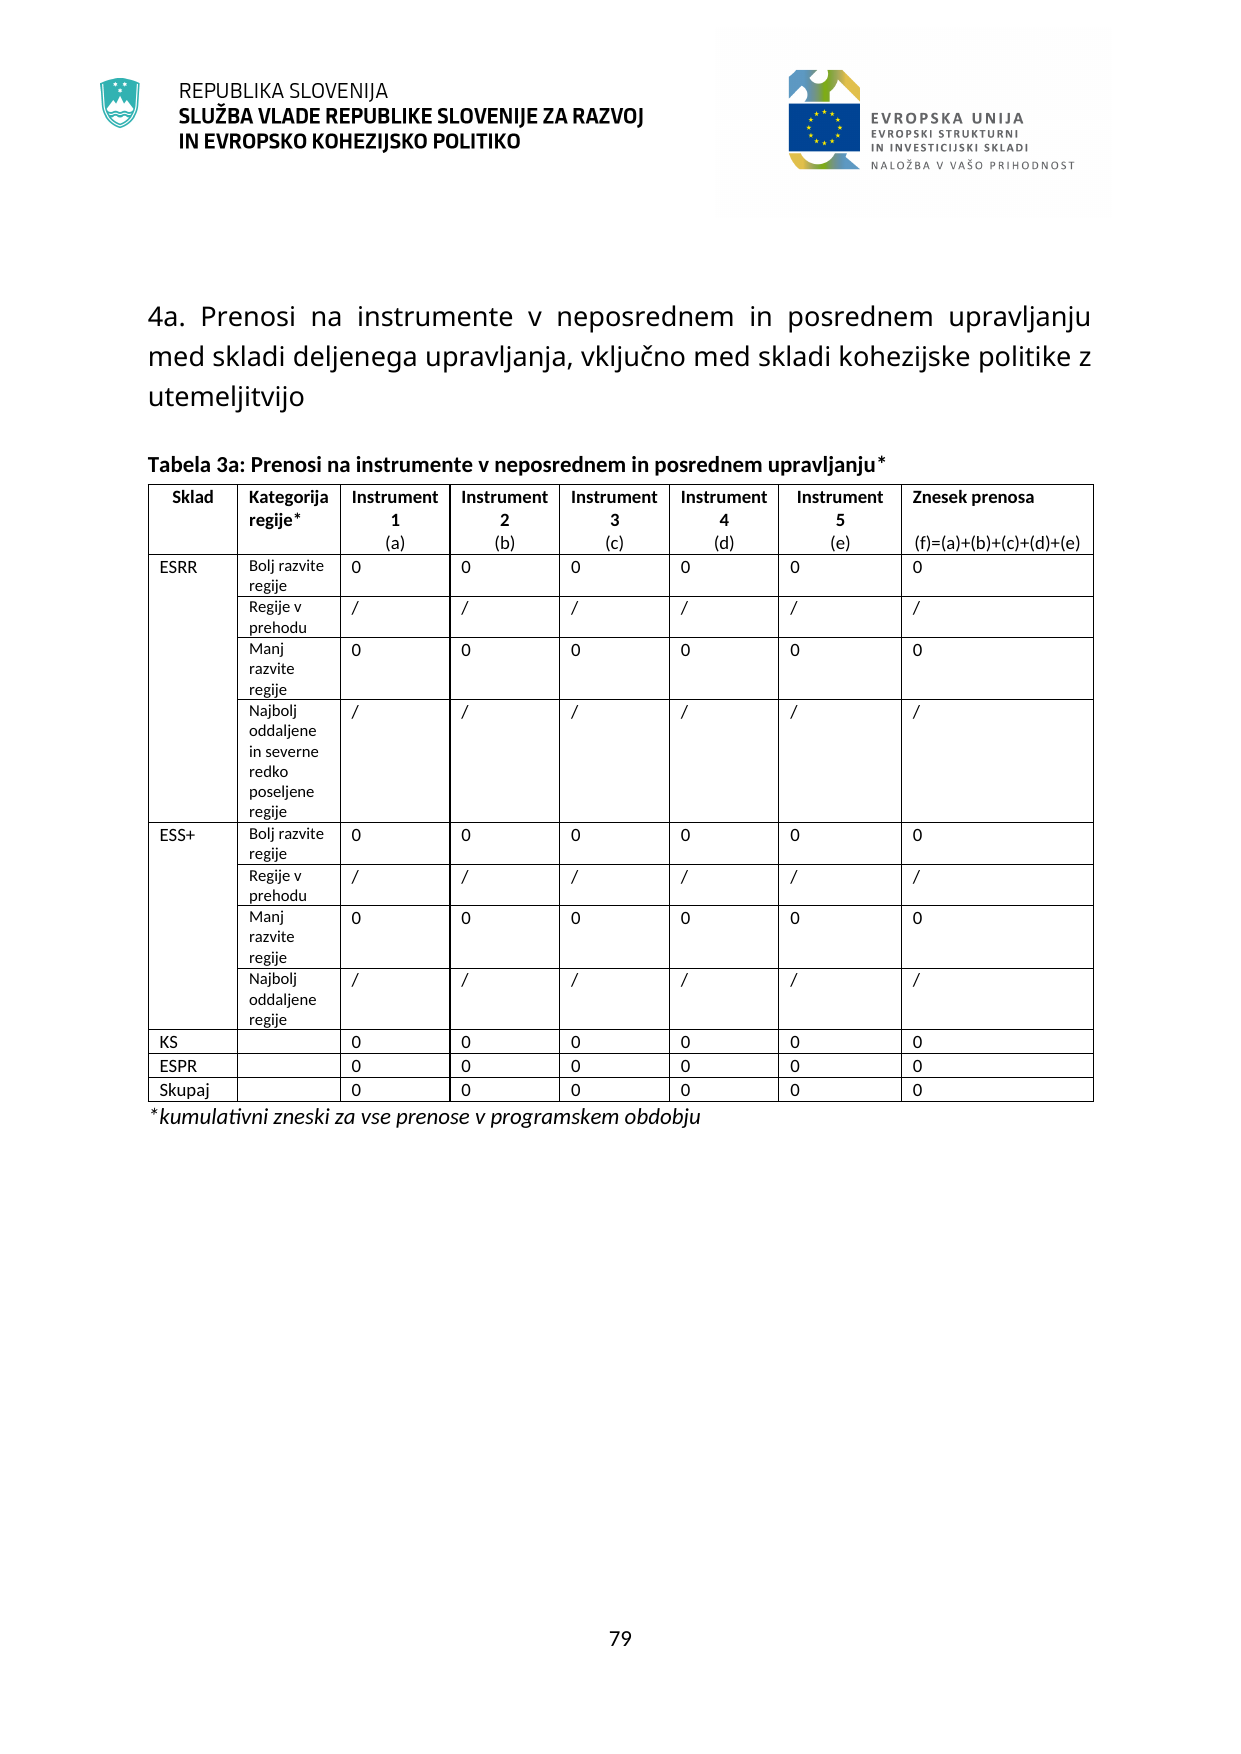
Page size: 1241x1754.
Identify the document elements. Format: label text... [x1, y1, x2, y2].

table_cell / [560, 597, 669, 637]
table_cell (e) [779, 531, 901, 554]
picture [100, 78, 644, 155]
table_cell 0 [451, 906, 559, 967]
table_cell [238, 531, 340, 554]
table_cell 0 [451, 638, 559, 699]
table_cell 0 [341, 638, 449, 699]
picture [715, 27, 1112, 218]
table_cell KS [149, 1030, 237, 1053]
table_cell 0 [902, 1030, 1093, 1053]
table_cell / [902, 700, 1093, 822]
table_cell 0 [779, 1078, 901, 1101]
table_cell 0 [670, 1030, 778, 1053]
table_header Instrument 2 [451, 485, 559, 531]
table_cell Najbolj oddaljene in severne redko poseljene regije [238, 700, 340, 822]
table_cell 0 [560, 555, 669, 596]
table_cell / [779, 700, 901, 822]
table_cell ESPR [149, 1054, 237, 1077]
table_cell 0 [902, 555, 1093, 596]
table_cell 0 [341, 1078, 449, 1101]
table_cell 0 [670, 823, 778, 864]
table_cell 0 [560, 1078, 669, 1101]
table_cell 0 [902, 1078, 1093, 1101]
table_cell Najbolj oddaljene regije [238, 969, 340, 1029]
table_cell / [560, 865, 669, 905]
table_cell 0 [560, 906, 669, 967]
table_header Instrument 4 [670, 485, 778, 531]
table_cell / [902, 969, 1093, 1029]
table_cell 0 [670, 906, 778, 967]
table_cell 0 [670, 1078, 778, 1101]
table_cell / [451, 597, 559, 637]
text *kumulativni zneski za vse prenose v programskem obdobju [148, 1102, 1093, 1130]
table_cell Regije v prehodu [238, 865, 340, 905]
table_cell / [451, 865, 559, 905]
table_cell 0 [560, 823, 669, 864]
table_cell 0 [341, 823, 449, 864]
subtitle 4a. Prenosi na instrumente v neposrednem in posrednem upravljanju med skladi deljenega upravljanja, vključno med skladi kohezijske politike z utemeljitvijo [148, 298, 1093, 414]
table_cell / [451, 969, 559, 1029]
table_cell 0 [560, 638, 669, 699]
table_header Sklad [149, 485, 237, 531]
table_cell 0 [902, 906, 1093, 967]
table_cell (a) [341, 531, 449, 554]
table_header Znesek prenosa [902, 485, 1093, 531]
table_header Instrument 3 [560, 485, 669, 531]
table_cell / [341, 700, 449, 822]
table_cell 0 [341, 1054, 449, 1077]
table_cell / [902, 865, 1093, 905]
table_cell / [560, 969, 669, 1029]
table_cell (c) [560, 531, 669, 554]
table_cell 0 [902, 638, 1093, 699]
table_cell ESS+ [149, 823, 237, 1029]
table_cell 0 [902, 823, 1093, 864]
table_cell / [341, 597, 449, 637]
table_cell 0 [670, 638, 778, 699]
table_cell 0 [670, 555, 778, 596]
table_cell ESRR [149, 555, 237, 822]
table_cell [149, 531, 237, 554]
table_cell 0 [560, 1030, 669, 1053]
table_cell / [779, 597, 901, 637]
table_header Kategorija regije* [238, 485, 340, 531]
table_cell 0 [341, 555, 449, 596]
table_cell / [560, 700, 669, 822]
table_cell 0 [779, 1054, 901, 1077]
table_cell 0 [341, 1030, 449, 1053]
table_cell / [341, 865, 449, 905]
table_cell / [670, 597, 778, 637]
table_cell 0 [779, 906, 901, 967]
text Tabela 3a: Prenosi na instrumente v neposrednem in posrednem upravljanju* [148, 451, 1093, 478]
table_cell Manj razvite regije [238, 906, 340, 967]
table_cell / [451, 700, 559, 822]
table_cell 0 [670, 1054, 778, 1077]
table_cell 0 [779, 823, 901, 864]
table_header Instrument 5 [779, 485, 901, 531]
table_cell Bolj razvite regije [238, 555, 340, 596]
table_cell 0 [779, 638, 901, 699]
table_cell 0 [451, 1078, 559, 1101]
table_cell / [670, 865, 778, 905]
table_cell 0 [451, 823, 559, 864]
table_cell 0 [341, 906, 449, 967]
table_cell / [341, 969, 449, 1029]
table_cell 0 [779, 1030, 901, 1053]
table_cell / [902, 597, 1093, 637]
table_cell 0 [451, 1030, 559, 1053]
table_cell (d) [670, 531, 778, 554]
table_cell (b) [451, 531, 559, 554]
table_cell [238, 1030, 340, 1053]
table_cell Skupaj [149, 1078, 237, 1101]
table_cell Regije v prehodu [238, 597, 340, 637]
table_cell / [670, 969, 778, 1029]
table_cell [238, 1078, 340, 1101]
table_cell [238, 1054, 340, 1077]
table_cell / [779, 969, 901, 1029]
table_header Instrument 1 [341, 485, 449, 531]
table_cell 0 [451, 555, 559, 596]
table_cell 0 [779, 555, 901, 596]
table_cell 0 [451, 1054, 559, 1077]
table_cell Bolj razvite regije [238, 823, 340, 864]
table_cell (f)=(a)+(b)+(c)+(d)+(e) [902, 531, 1093, 554]
table_cell Manj razvite regije [238, 638, 340, 699]
table_cell 0 [902, 1054, 1093, 1077]
table_cell / [670, 700, 778, 822]
table_cell 0 [560, 1054, 669, 1077]
table_cell / [779, 865, 901, 905]
